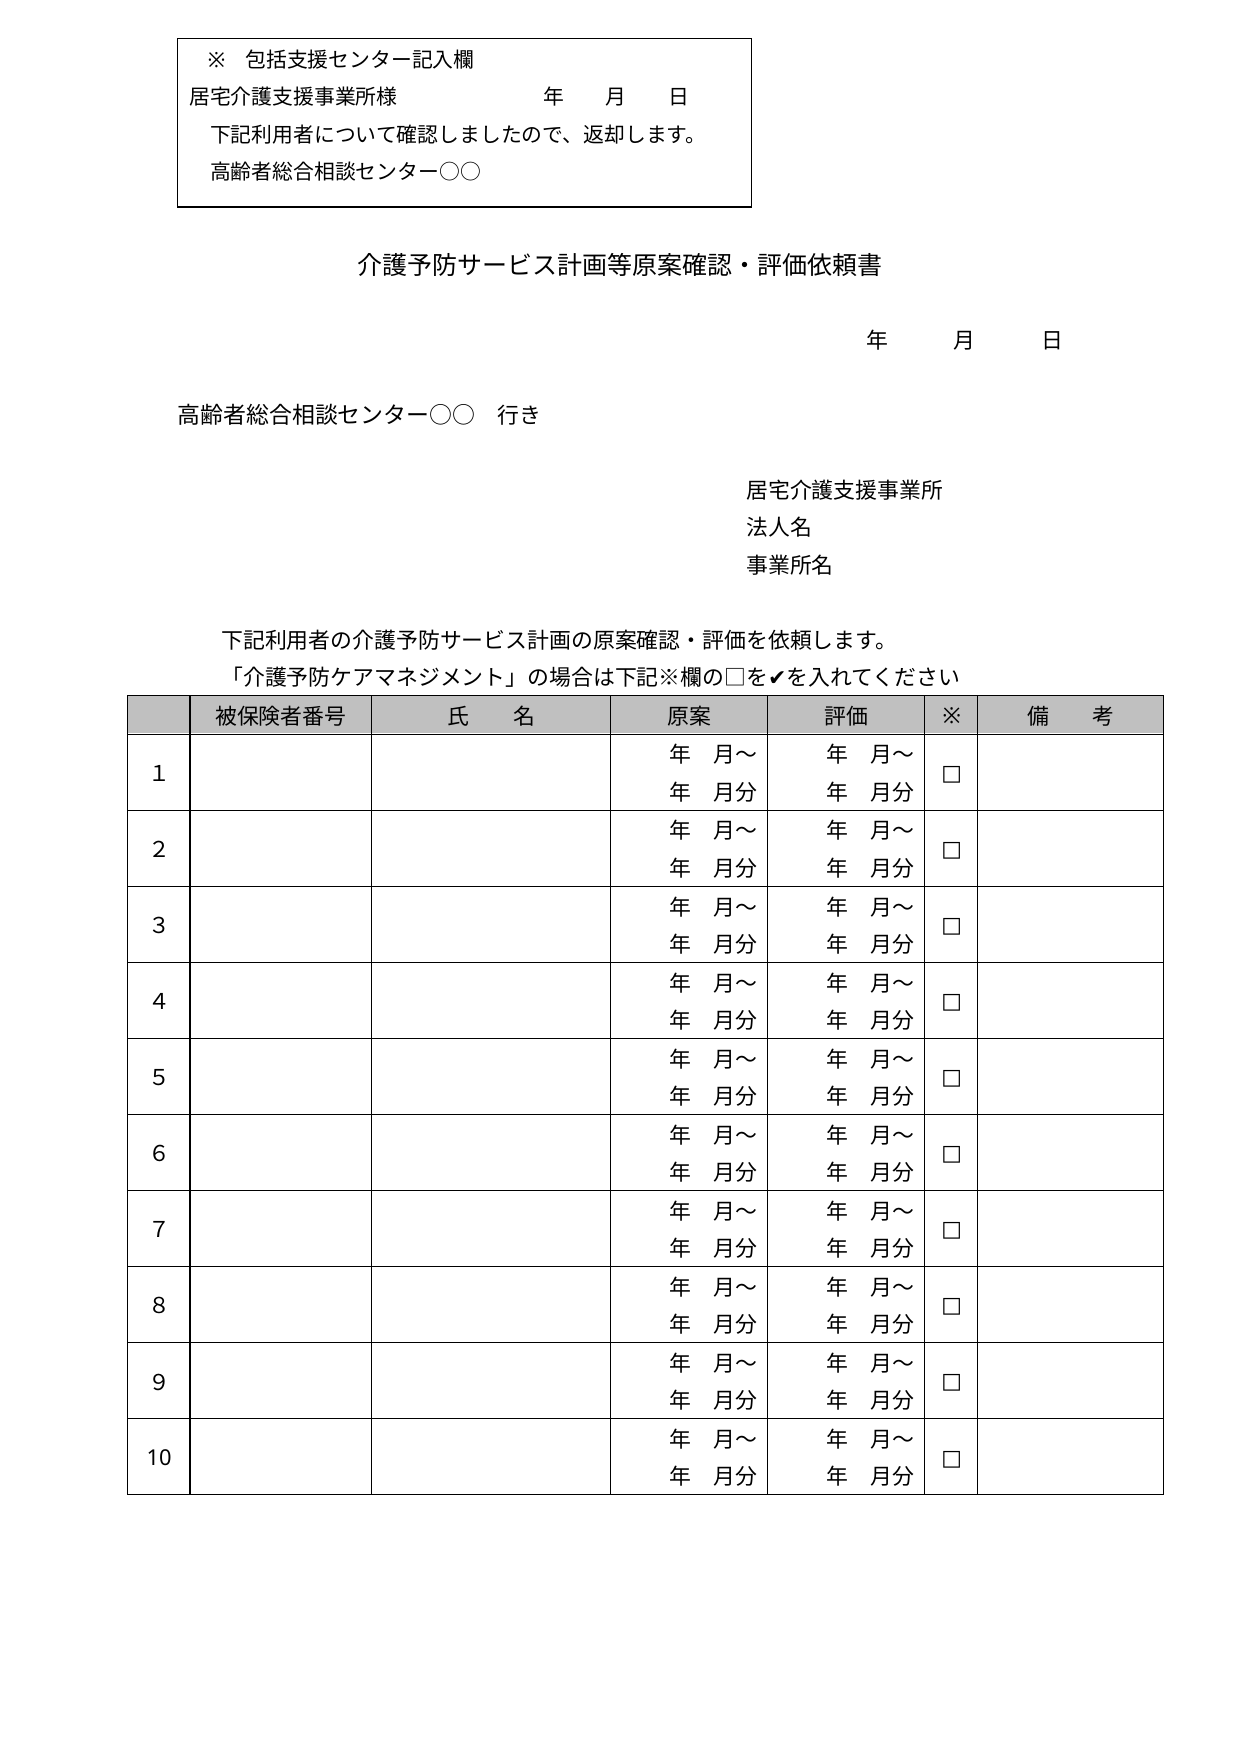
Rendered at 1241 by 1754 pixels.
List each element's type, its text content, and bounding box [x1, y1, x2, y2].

table_cell ７ [128, 1191, 189, 1266]
table_cell 年 月～ 年 月分 [611, 1039, 767, 1114]
table_cell ６ [128, 1115, 189, 1190]
text 年 月 日 [177, 320, 1063, 357]
table_cell 年 月～ 年 月分 [768, 1191, 924, 1266]
text 「介護予防ケアマネジメント」の場合は下記※欄の□を✔を入れてください [177, 657, 1063, 695]
table_cell ３ [128, 887, 189, 962]
table_cell [978, 1115, 1163, 1190]
table_cell □ [925, 1419, 977, 1494]
text 法人名 [177, 507, 1063, 545]
table_cell [372, 1039, 610, 1114]
table_cell [191, 1039, 371, 1114]
table_cell 年 月～ 年 月分 [611, 887, 767, 962]
table_cell [372, 1343, 610, 1418]
table_header 備 考 [978, 696, 1163, 733]
table_cell □ [925, 1039, 977, 1114]
table_cell 年 月～ 年 月分 [611, 1191, 767, 1266]
table_cell □ [925, 735, 977, 809]
table_cell 年 月～ 年 月分 [611, 811, 767, 886]
table_cell 年 月～ 年 月分 [768, 735, 924, 809]
table_header 原案 [611, 696, 767, 733]
table_cell [978, 963, 1163, 1038]
table_header [128, 696, 189, 733]
table_header 包括支援センター記入欄 居宅介護支援事業所様 年 月 日 下記利用者について確認しましたので、返却します。 高齢者総合相談センター○○ [178, 39, 751, 206]
table_cell [372, 1267, 610, 1342]
table_cell [372, 735, 610, 809]
table_cell ８ [128, 1267, 189, 1342]
table_cell 年 月～ 年 月分 [768, 1343, 924, 1418]
table_cell [191, 1191, 371, 1266]
table_cell ５ [128, 1039, 189, 1114]
table_cell 年 月～ 年 月分 [611, 1343, 767, 1418]
table_cell [978, 1267, 1163, 1342]
table_cell [191, 1343, 371, 1418]
text 高齢者総合相談センター○○ 行き [177, 395, 1063, 432]
table_cell 年 月～ 年 月分 [611, 1419, 767, 1494]
table_cell □ [925, 1267, 977, 1342]
table_cell [978, 735, 1163, 809]
text 事業所名 [177, 545, 1063, 582]
table_cell [372, 963, 610, 1038]
table_cell 年 月～ 年 月分 [611, 963, 767, 1038]
table_cell □ [925, 1343, 977, 1418]
table_cell [191, 1267, 371, 1342]
table_cell 年 月～ 年 月分 [768, 811, 924, 886]
table_cell 年 月～ 年 月分 [768, 887, 924, 962]
table_cell [372, 1419, 610, 1494]
table_cell [372, 887, 610, 962]
table_cell □ [925, 1115, 977, 1190]
table_cell □ [925, 1191, 977, 1266]
table_cell 年 月～ 年 月分 [768, 963, 924, 1038]
text 介護予防サービス計画等原案確認・評価依頼書 [177, 245, 1063, 282]
table_cell [978, 811, 1163, 886]
table_cell 年 月～ 年 月分 [611, 1267, 767, 1342]
table_cell □ [925, 963, 977, 1038]
table_header 被保険者番号 [191, 696, 371, 733]
table_cell □ [925, 887, 977, 962]
table_cell [372, 811, 610, 886]
table_header ※ [925, 696, 977, 733]
table_cell 年 月～ 年 月分 [768, 1267, 924, 1342]
table_cell 10 [128, 1419, 189, 1494]
table_cell 年 月～ 年 月分 [611, 1115, 767, 1190]
table_cell ４ [128, 963, 189, 1038]
table_cell 年 月～ 年 月分 [768, 1115, 924, 1190]
table_cell [191, 811, 371, 886]
table_cell [191, 1115, 371, 1190]
table_cell ２ [128, 811, 189, 886]
table_cell [372, 1115, 610, 1190]
table_header 氏 名 [372, 696, 610, 733]
table_cell 年 月～ 年 月分 [768, 1419, 924, 1494]
text 居宅介護支援事業所 [177, 470, 1063, 507]
text 下記利用者の介護予防サービス計画の原案確認・評価を依頼します。 [177, 620, 1063, 657]
table_cell [978, 887, 1163, 962]
table_cell [372, 1191, 610, 1266]
table_cell [191, 1419, 371, 1494]
table_cell 年 月～ 年 月分 [611, 735, 767, 809]
table_cell 年 月～ 年 月分 [768, 1039, 924, 1114]
table_cell １ [128, 735, 189, 809]
table_cell [191, 963, 371, 1038]
table_cell [978, 1343, 1163, 1418]
table_cell [978, 1191, 1163, 1266]
table_cell ９ [128, 1343, 189, 1418]
table_cell [191, 887, 371, 962]
table_cell [978, 1419, 1163, 1494]
table_cell [978, 1039, 1163, 1114]
table_header 評価 [768, 696, 924, 733]
table_cell □ [925, 811, 977, 886]
table_cell [191, 735, 371, 809]
